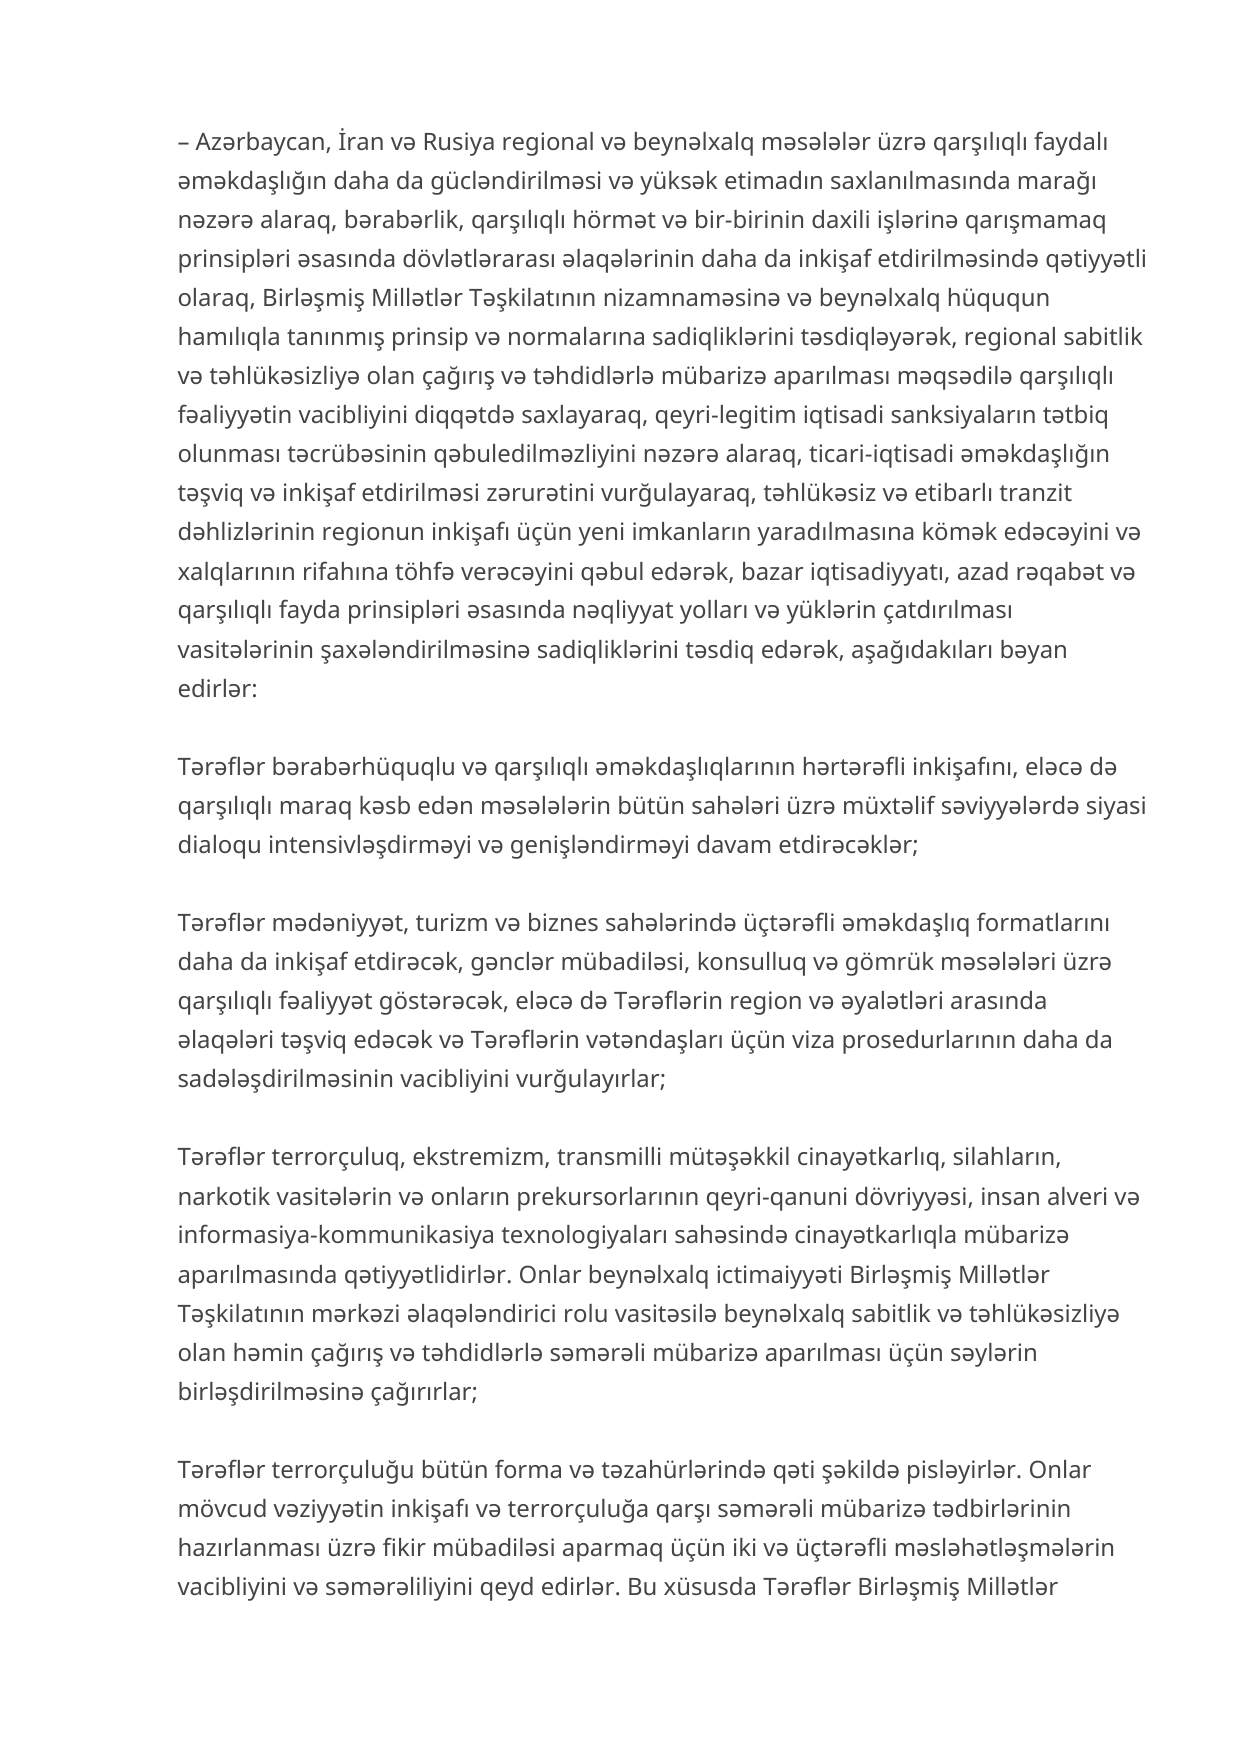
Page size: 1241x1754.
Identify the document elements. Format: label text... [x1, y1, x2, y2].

text Tərəflər mədəniyyət, turizm və biznes sahələrində üçtərəfli əməkdaşlıq formatlarını daha da inkişaf etdirəcək, gənclər mübadiləsi, konsulluq və gömrük məsələləri üzrə qarşılıqlı fəaliyyət göstərəcək, eləcə də Tərəflərin region və əyalətləri arasında əlaqələri təşviq edəcək və Tərəflərin vətəndaşları üçün viza prosedurlarının daha da sadələşdirilməsinin vacibliyini vurğulayırlar; [177, 899, 1152, 1095]
text Tərəflər bərabərhüquqlu və qarşılıqlı əməkdaşlıqlarının hərtərəfli inkişafını, eləcə də qarşılıqlı maraq kəsb edən məsələlərin bütün sahələri üzrə müxtəlif səviyyələrdə siyasi dialoqu intensivləşdirməyi və genişləndirməyi davam etdirəcəklər; [177, 743, 1152, 860]
text Tərəflər terrorçuluq, ekstremizm, transmilli mütəşəkkil cinayətkarlıq, silahların, narkotik vasitələrin və onların prekursorlarının qeyri-qanuni dövriyyəsi, insan alveri və informasiya-kommunikasiya texnologiyaları sahəsində cinayətkarlıqla mübarizə aparılmasında qətiyyətlidirlər. Onlar beynəlxalq ictimaiyyəti Birləşmiş Millətlər Təşkilatının mərkəzi əlaqələndirici rolu vasitəsilə beynəlxalq sabitlik və təhlükəsizliyə olan həmin çağırış və təhdidlərlə səmərəli mübarizə aparılması üçün səylərin birləşdirilməsinə çağırırlar; [177, 1134, 1152, 1407]
text – Azərbaycan, İran və Rusiya regional və beynəlxalq məsələlər üzrə qarşılıqlı faydalı əməkdaşlığın daha da gücləndirilməsi və yüksək etimadın saxlanılmasında marağı nəzərə alaraq, bərabərlik, qarşılıqlı hörmət və bir-birinin daxili işlərinə qarışmamaq prinsipləri əsasında dövlətlərarası əlaqələrinin daha da inkişaf etdirilməsində qətiyyətli olaraq, Birləşmiş Millətlər Təşkilatının nizamnaməsinə və beynəlxalq hüququn hamılıqla tanınmış prinsip və normalarına sadiqliklərini təsdiqləyərək, regional sabitlik və təhlükəsizliyə olan çağırış və təhdidlərlə mübarizə aparılması məqsədilə qarşılıqlı fəaliyyətin vacibliyini diqqətdə saxlayaraq, qeyri-legitim iqtisadi sanksiyaların tətbiq olunması təcrübəsinin qəbuledilməzliyini nəzərə alaraq, ticari-iqtisadi əməkdaşlığın təşviq və inkişaf etdirilməsi zərurətini vurğulayaraq, təhlükəsiz və etibarlı tranzit dəhlizlərinin regionun inkişafı üçün yeni imkanların yaradılmasına kömək edəcəyini və xalqlarının rifahına töhfə verəcəyini qəbul edərək, bazar iqtisadiyyatı, azad rəqabət və qarşılıqlı fayda prinsipləri əsasında nəqliyyat yolları və yüklərin çatdırılması vasitələrinin şaxələndirilməsinə sadiqliklərini təsdiq edərək, aşağıdakıları bəyan edirlər: [177, 118, 1152, 704]
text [177, 1446, 1152, 1602]
